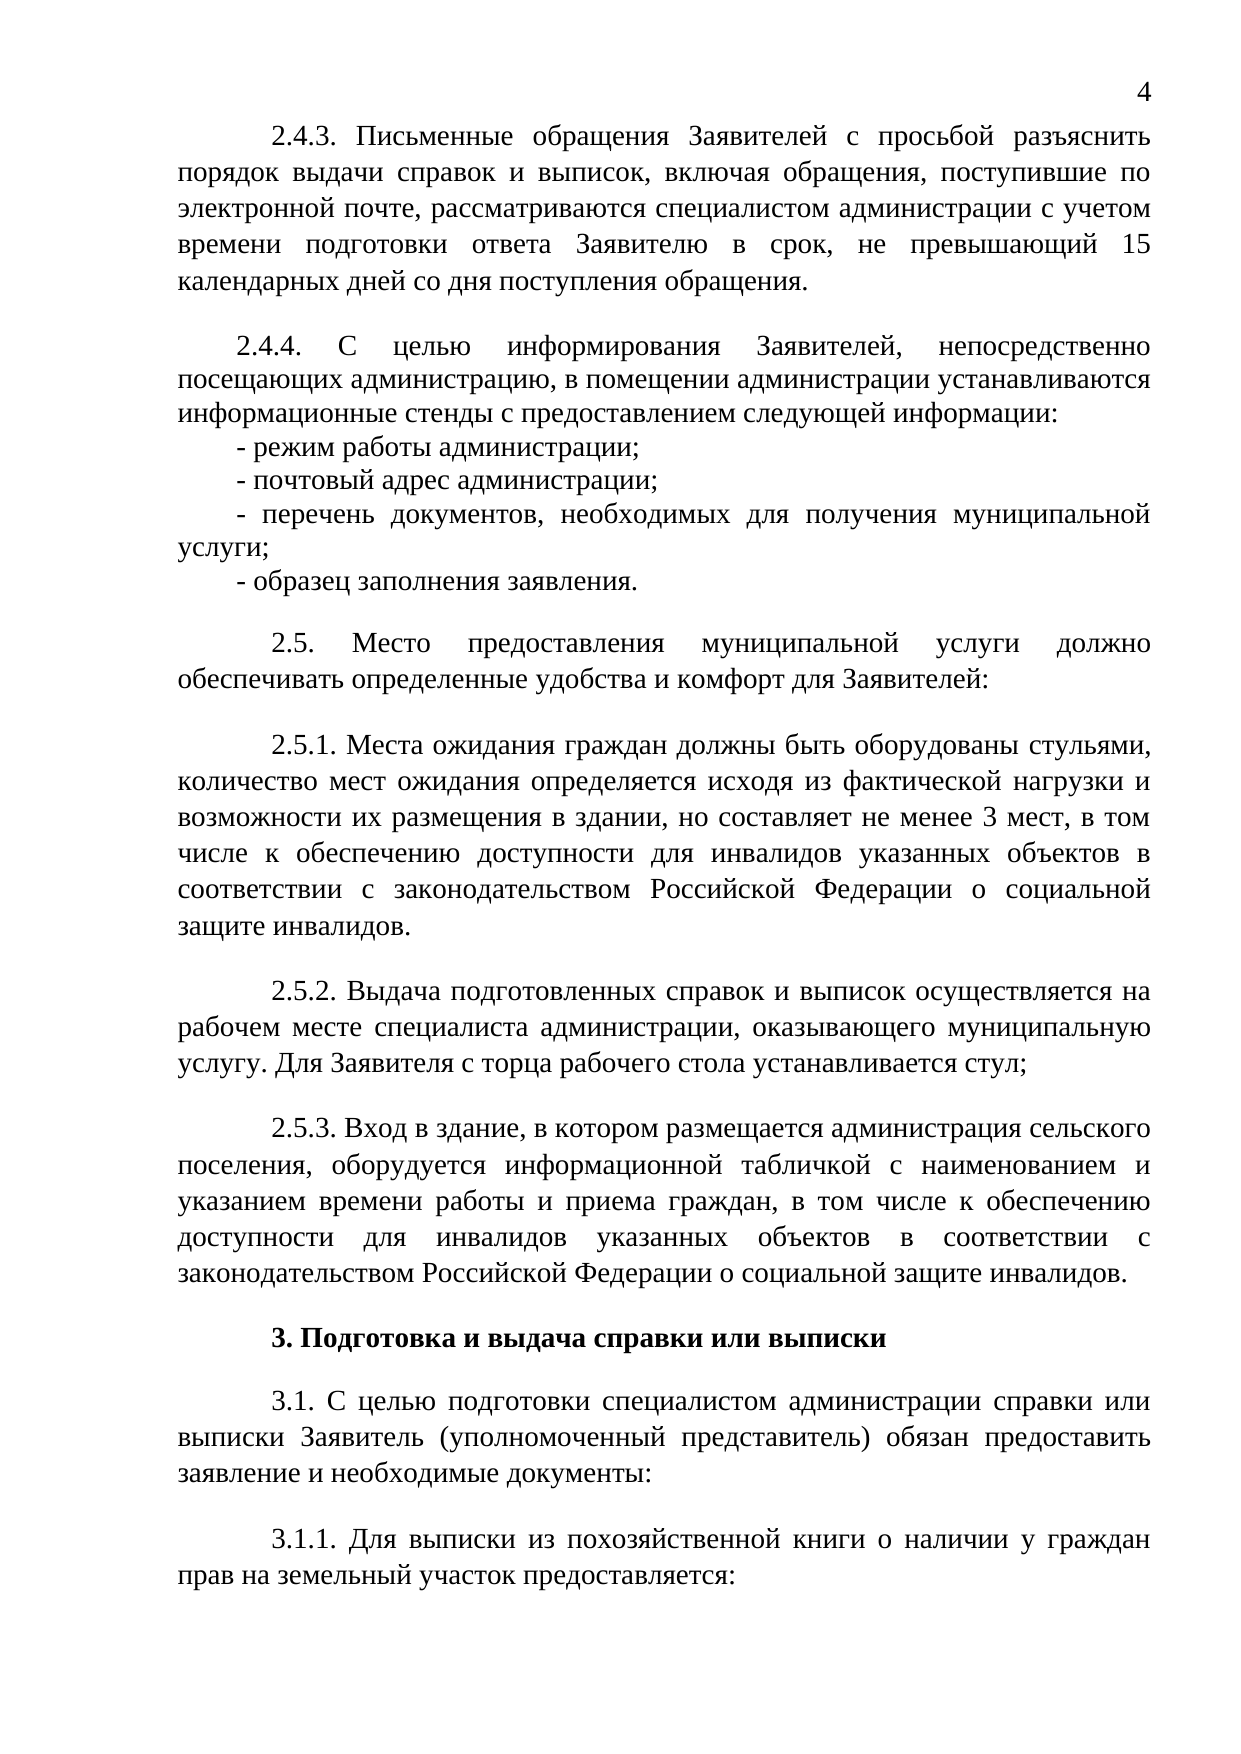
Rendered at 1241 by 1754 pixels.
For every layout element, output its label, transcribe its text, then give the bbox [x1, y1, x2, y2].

text - режим работы администрации; [177, 429, 1152, 462]
text 2.5. Место предоставления муниципальной услуги должно обеспечивать определенные удобства и комфорт для Заявителей: [177, 626, 1152, 695]
text 2.5.3. Вход в здание, в котором размещается администрация сельского поселения, оборудуется информационной табличкой с наименованием и указанием времени работы и приема граждан, в том числе к обеспечению доступности для инвалидов указанных объектов в соответствии с законодательством Российской Федерации о социальной защите инвалидов. [177, 1111, 1152, 1289]
text 2.5.2. Выдача подготовленных справок и выписок осуществляется на рабочем месте специалиста администрации, оказывающего муниципальную услугу. Для Заявителя с торца рабочего стола устанавливается стул; [177, 973, 1152, 1079]
text - почтовый адрес администрации; [177, 462, 1152, 496]
text - образец заполнения заявления. [177, 563, 1152, 596]
subtitle 3. Подготовка и выдача справки или выписки [177, 1321, 1152, 1354]
text - перечень документов, необходимых для получения муниципальной услуги; [177, 496, 1152, 563]
text 2.4.3. Письменные обращения Заявителей с просьбой разъяснить порядок выдачи справок и выписок, включая обращения, поступившие по электронной почте, рассматриваются специалистом администрации с учетом времени подготовки ответа Заявителю в срок, не превышающий 15 календарных дней со дня поступления обращения. [177, 118, 1152, 296]
text 3.1. С целью подготовки специалистом администрации справки или выписки Заявитель (уполномоченный представитель) обязан предоставить заявление и необходимые документы: [177, 1383, 1152, 1489]
text 2.5.1. Места ожидания граждан должны быть оборудованы стульями, количество мест ожидания определяется исходя из фактической нагрузки и возможности их размещения в здании, но составляет не менее 3 мест, в том числе к обеспечению доступности для инвалидов указанных объектов в соответствии с законодательством Российской Федерации о социальной защите инвалидов. [177, 727, 1152, 941]
text 2.4.4. С целью информирования Заявителей, непосредственно посещающих администрацию, в помещении администрации устанавливаются информационные стенды с предоставлением следующей информации: [177, 328, 1152, 429]
text 3.1.1. Для выписки из похозяйственной книги о наличии у граждан прав на земельный участок предоставляется: [177, 1521, 1152, 1591]
